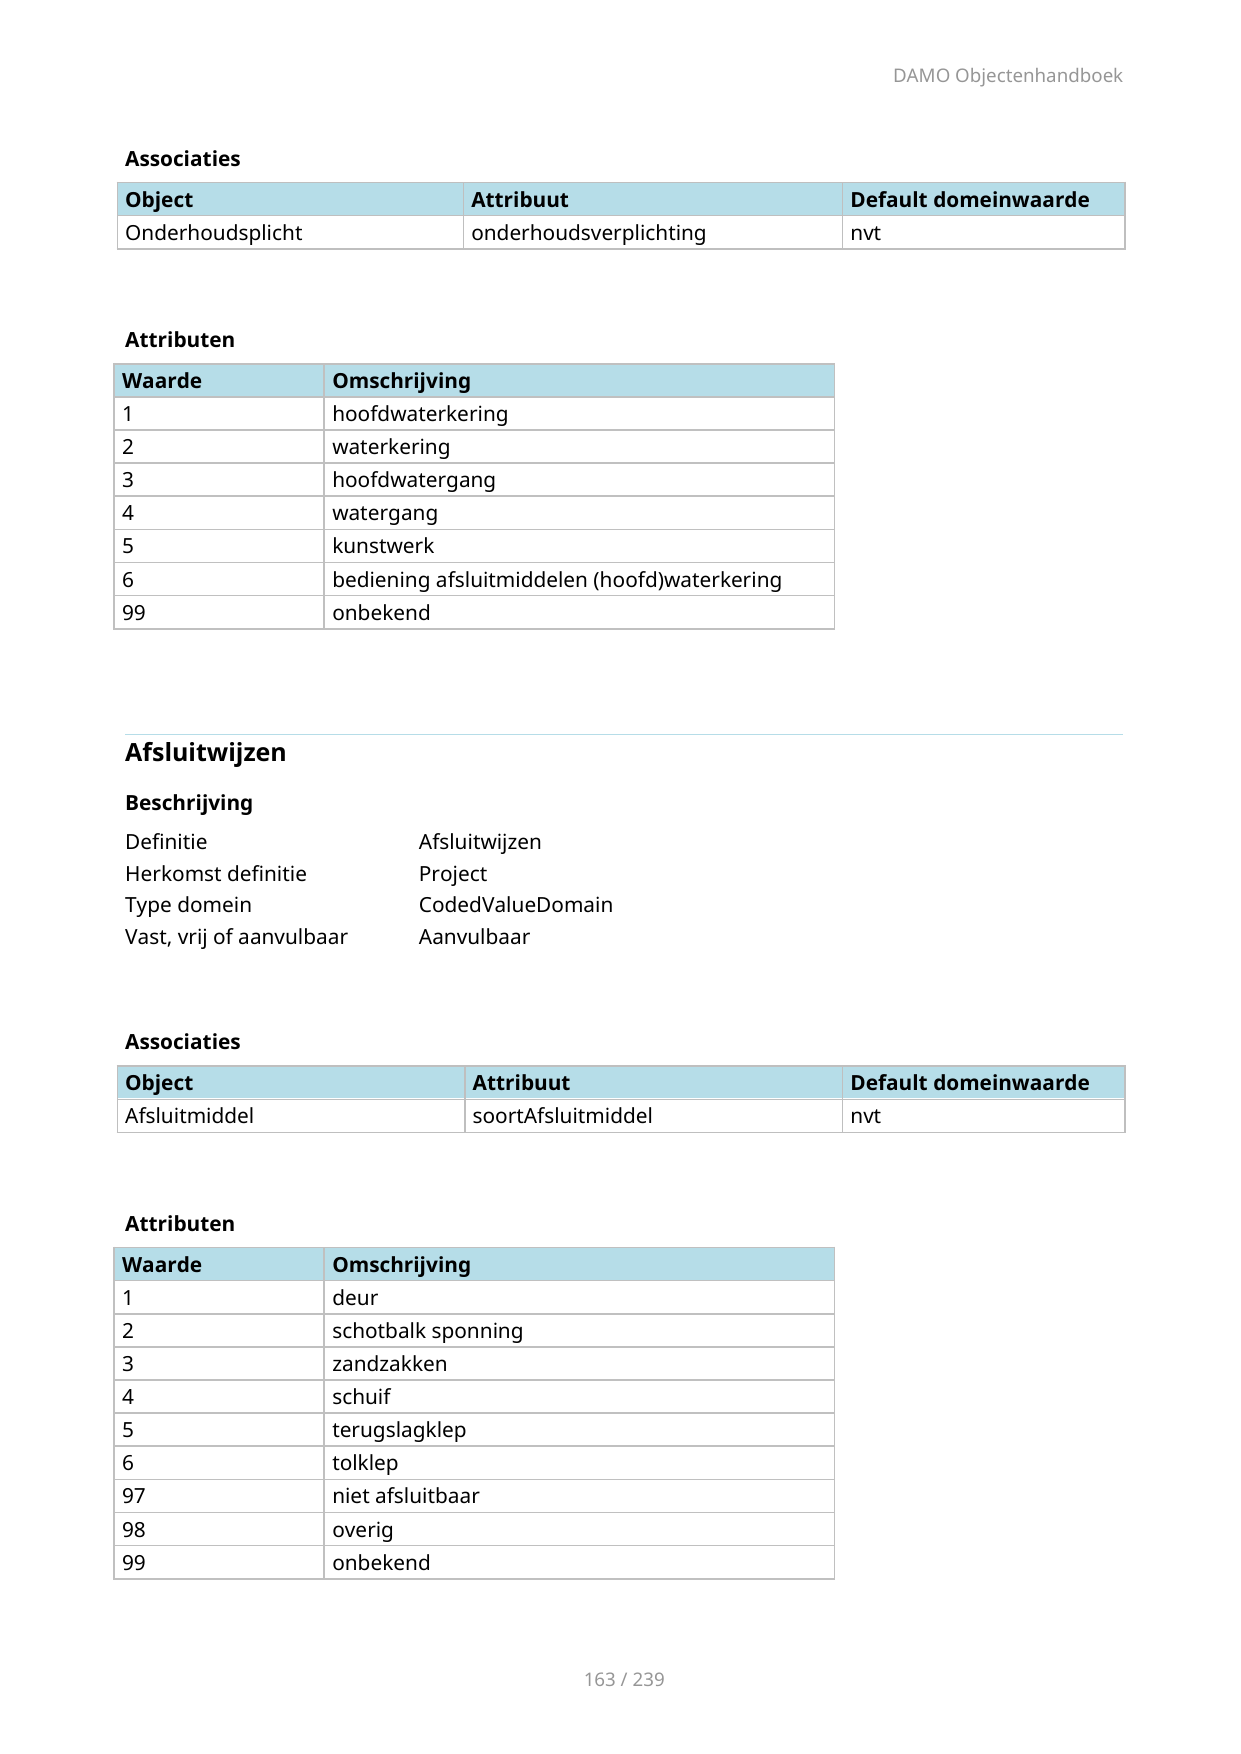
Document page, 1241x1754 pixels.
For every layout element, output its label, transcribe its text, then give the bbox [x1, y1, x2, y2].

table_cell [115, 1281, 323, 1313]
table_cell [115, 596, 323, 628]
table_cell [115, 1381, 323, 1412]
subtitle Beschrijving [125, 788, 1123, 816]
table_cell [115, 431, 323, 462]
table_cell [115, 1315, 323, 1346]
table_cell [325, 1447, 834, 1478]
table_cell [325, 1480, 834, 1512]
subtitle Associaties [125, 1027, 1123, 1056]
subtitle Associaties [125, 144, 1123, 172]
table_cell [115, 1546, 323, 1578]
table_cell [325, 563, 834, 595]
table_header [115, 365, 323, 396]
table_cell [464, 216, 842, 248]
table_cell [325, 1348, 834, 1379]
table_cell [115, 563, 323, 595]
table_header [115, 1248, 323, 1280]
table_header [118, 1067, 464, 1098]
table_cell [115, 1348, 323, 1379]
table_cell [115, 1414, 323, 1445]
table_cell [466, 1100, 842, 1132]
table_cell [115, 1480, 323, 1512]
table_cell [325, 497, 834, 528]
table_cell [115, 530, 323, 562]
subtitle Attributen [125, 325, 1123, 353]
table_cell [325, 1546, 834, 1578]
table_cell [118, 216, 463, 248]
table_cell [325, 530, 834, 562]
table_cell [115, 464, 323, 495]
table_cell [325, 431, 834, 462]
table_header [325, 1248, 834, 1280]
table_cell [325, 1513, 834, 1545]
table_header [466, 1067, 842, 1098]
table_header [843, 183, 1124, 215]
subtitle Attributen [125, 1209, 1123, 1237]
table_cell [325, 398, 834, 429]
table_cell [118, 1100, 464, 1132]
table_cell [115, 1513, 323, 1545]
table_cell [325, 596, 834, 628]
subtitle Afsluitwijzen [125, 735, 1123, 769]
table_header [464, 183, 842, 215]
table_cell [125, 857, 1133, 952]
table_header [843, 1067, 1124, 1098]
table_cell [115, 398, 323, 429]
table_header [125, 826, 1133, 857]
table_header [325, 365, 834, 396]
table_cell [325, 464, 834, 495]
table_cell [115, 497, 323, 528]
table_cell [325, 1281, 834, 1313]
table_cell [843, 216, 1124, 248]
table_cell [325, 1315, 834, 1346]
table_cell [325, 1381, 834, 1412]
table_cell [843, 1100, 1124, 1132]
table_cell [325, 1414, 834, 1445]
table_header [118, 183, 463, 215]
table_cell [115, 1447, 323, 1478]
